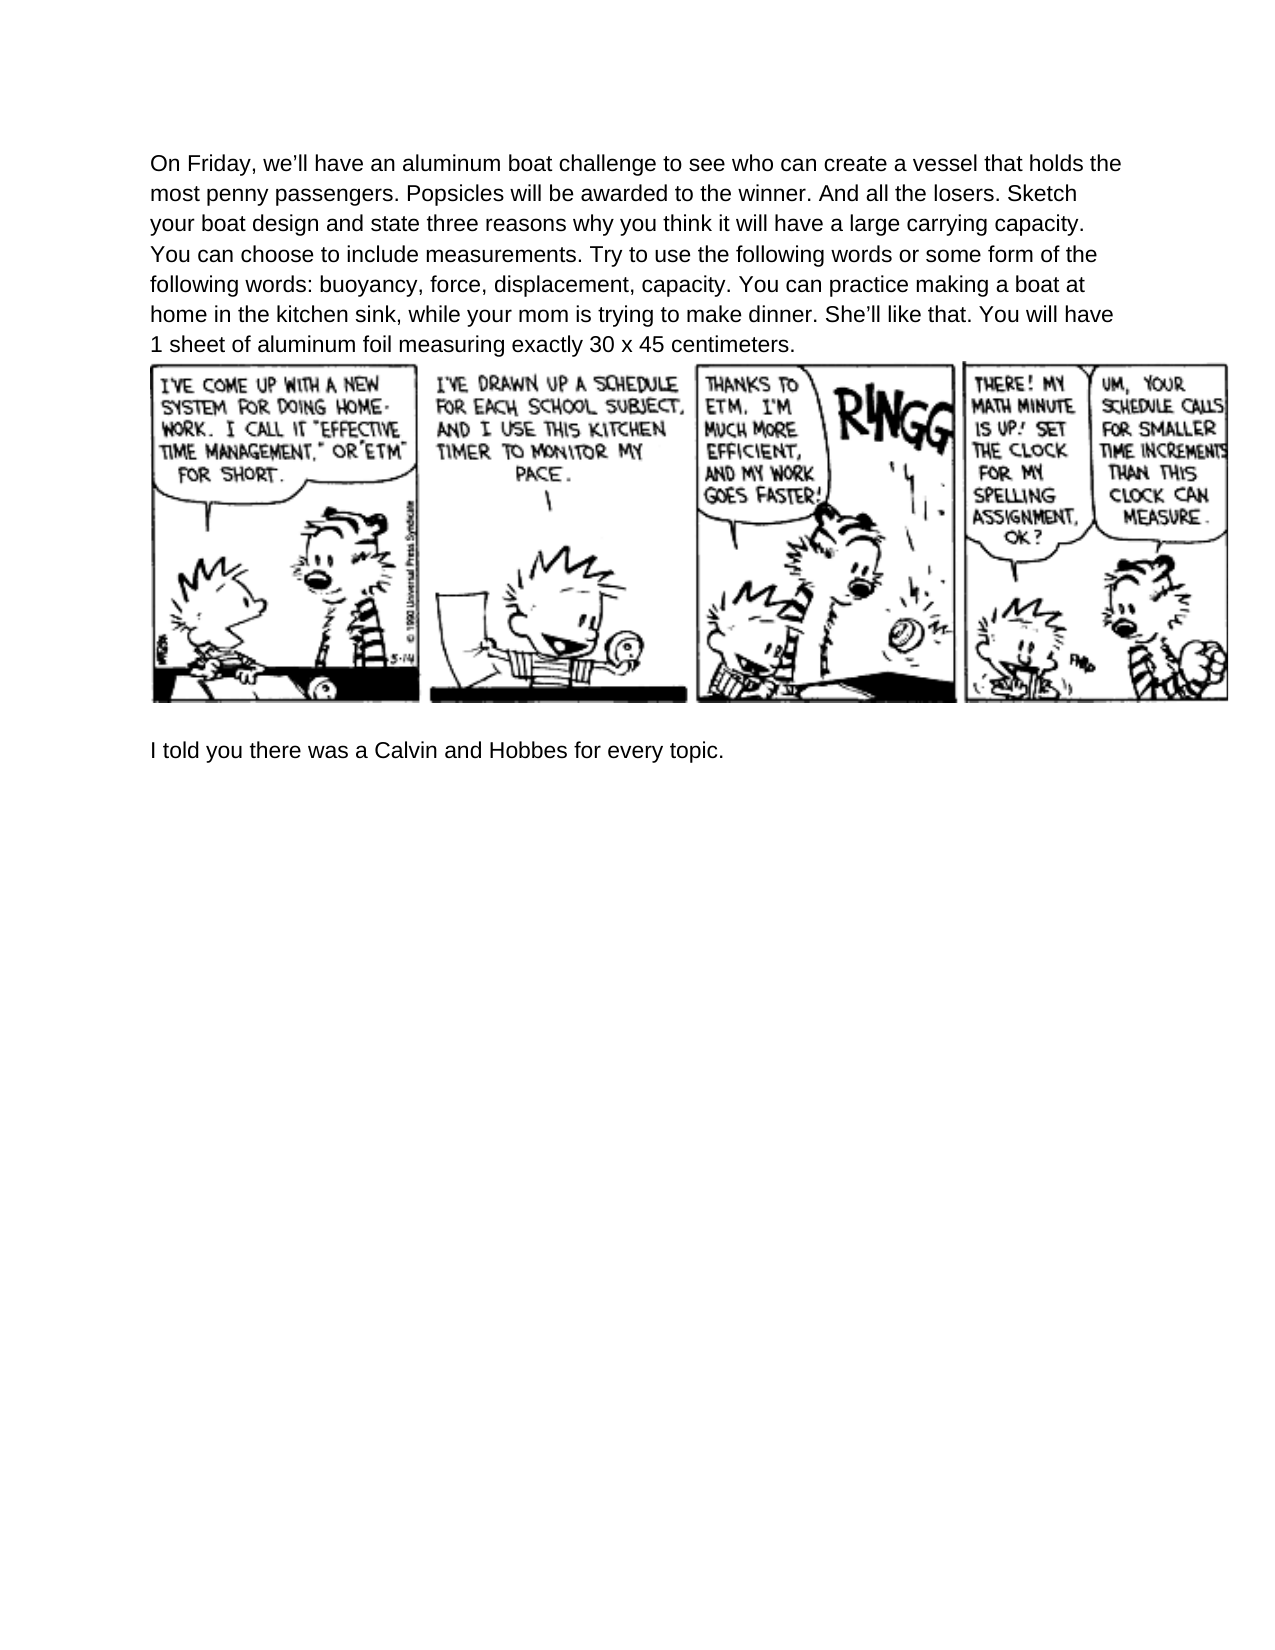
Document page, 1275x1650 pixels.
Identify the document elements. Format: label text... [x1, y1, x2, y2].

text On Friday, we’ll have an aluminum boat challenge to see who can create a vessel that holds the most penny passengers. Popsicles will be awarded to the winner. And all the losers. Sketch your boat design and state three reasons why you think it will have a large carrying capacity. You can choose to include measurements. Try to use the following words or some form of the following words: buoyancy, force, displacement, capacity. You can practice making a boat at home in the kitchen sink, while your mom is trying to make dinner. She’ll like that. You will have 1 sheet of aluminum foil measuring exactly 30 x 45 centimeters. [150, 150, 1125, 358]
picture [150, 361, 1229, 703]
text I told you there was a Calvin and Hobbes for every topic. [150, 737, 1125, 763]
